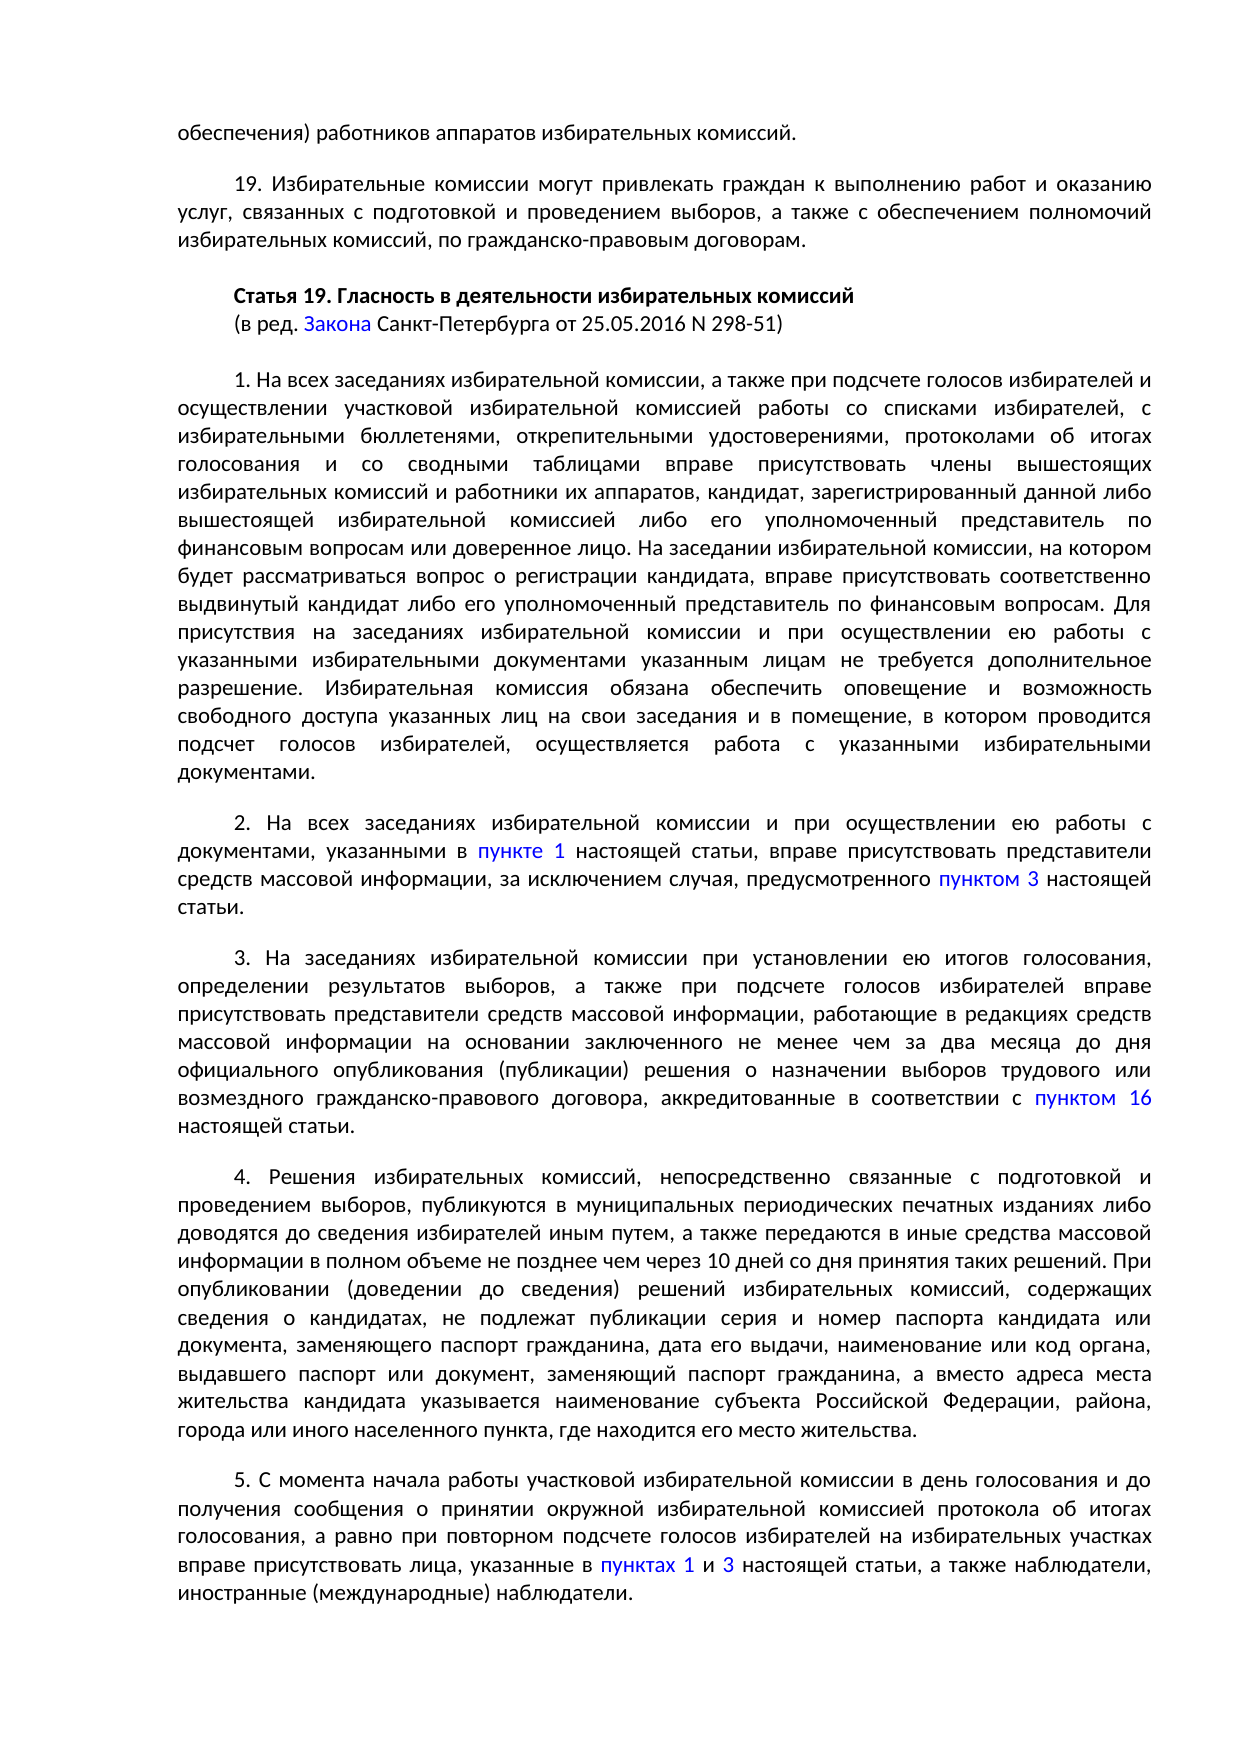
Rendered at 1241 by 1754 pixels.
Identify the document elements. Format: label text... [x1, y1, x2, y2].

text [177, 118, 1152, 146]
text 1. На всех заседаниях избирательной комиссии, а также при подсчете голосов избирателей и осуществлении участковой избирательной комиссией работы со списками избирателей, с избирательными бюллетенями, открепительными удостоверениями, протоколами об итогах голосования и со сводными таблицами вправе присутствовать члены вышестоящих избирательных комиссий и работники их аппаратов, кандидат, зарегистрированный данной либо вышестоящей избирательной комиссией либо его уполномоченный представитель по финансовым вопросам или доверенное лицо. На заседании избирательной комиссии, на котором будет рассматриваться вопрос о регистрации кандидата, вправе присутствовать соответственно выдвинутый кандидат либо его уполномоченный представитель по финансовым вопросам. Для присутствия на заседаниях избирательной комиссии и при осуществлении ею работы с указанными избирательными документами указанным лицам не требуется дополнительное разрешение. Избирательная комиссия обязана обеспечить оповещение и возможность свободного доступа указанных лиц на свои заседания и в помещение, в котором проводится подсчет голосов избирателей, осуществляется работа с указанными избирательными документами. [177, 365, 1152, 786]
title Статья 19. Гласность в деятельности избирательных комиссий [177, 281, 1152, 309]
text 19. Избирательные комиссии могут привлекать граждан к выполнению работ и оказанию услуг, связанных с подготовкой и проведением выборов, а также с обеспечением полномочий избирательных комиссий, по гражданско-правовым договорам. [177, 169, 1152, 253]
text (в ред. Закона Санкт-Петербурга от 25.05.2016 N 298-51) [177, 309, 1152, 337]
text 5. С момента начала работы участковой избирательной комиссии в день голосования и до получения сообщения о принятии окружной избирательной комиссией протокола об итогах голосования, а равно при повторном подсчете голосов избирателей на избирательных участках вправе присутствовать лица, указанные в пунктах 1 и 3 настоящей статьи, а также наблюдатели, иностранные (международные) наблюдатели. [177, 1466, 1152, 1606]
text 2. На всех заседаниях избирательной комиссии и при осуществлении ею работы с документами, указанными в пункте 1 настоящей статьи, вправе присутствовать представители средств массовой информации, за исключением случая, предусмотренного пунктом 3 настоящей статьи. [177, 808, 1152, 921]
text 3. На заседаниях избирательной комиссии при установлении ею итогов голосования, определении результатов выборов, а также при подсчете голосов избирателей вправе присутствовать представители средств массовой информации, работающие в редакциях средств массовой информации на основании заключенного не менее чем за два месяца до дня официального опубликования (публикации) решения о назначении выборов трудового или возмездного гражданско-правового договора, аккредитованные в соответствии с пунктом 16 настоящей статьи. [177, 943, 1152, 1139]
text 4. Решения избирательных комиссий, непосредственно связанные с подготовкой и проведением выборов, публикуются в муниципальных периодических печатных изданиях либо доводятся до сведения избирателей иным путем, а также передаются в иные средства массовой информации в полном объеме не позднее чем через 10 дней со дня принятия таких решений. При опубликовании (доведении до сведения) решений избирательных комиссий, содержащих сведения о кандидатах, не подлежат публикации серия и номер паспорта кандидата или документа, заменяющего паспорт гражданина, дата его выдачи, наименование или код органа, выдавшего паспорт или документ, заменяющий паспорт гражданина, а вместо адреса места жительства кандидата указывается наименование субъекта Российской Федерации, района, города или иного населенного пункта, где находится его место жительства. [177, 1162, 1152, 1443]
